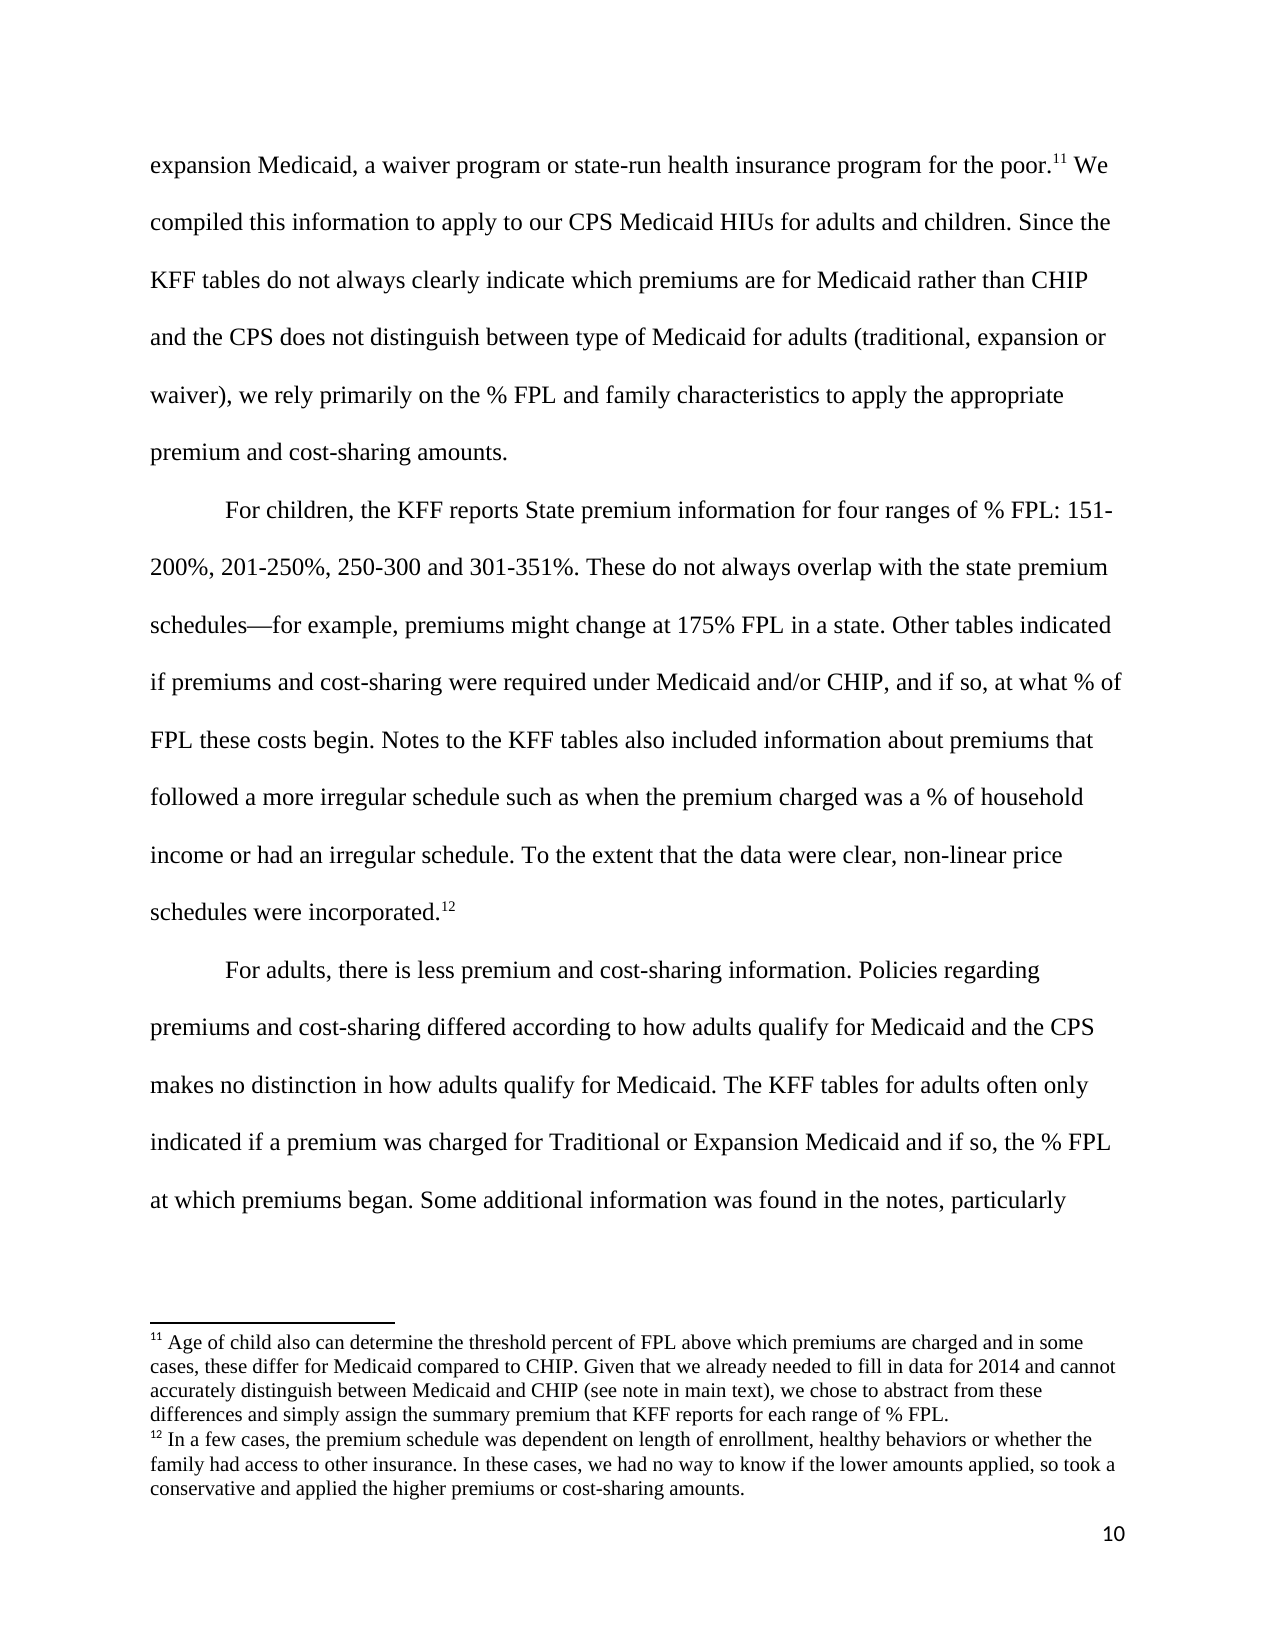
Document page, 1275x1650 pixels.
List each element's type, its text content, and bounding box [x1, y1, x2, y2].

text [150, 150, 1125, 466]
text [150, 955, 1125, 1214]
text For children, the KFF reports State premium information for four ranges of % FPL: 151-200%, 201-250%, 250-300 and 301-351%. These do not always overlap with the state premium schedules—for example, premiums might change at 175% FPL in a state. Other tables indicated if premiums and cost-sharing were required under Medicaid and/or CHIP, and if so, at what % of FPL these costs begin. Notes to the KFF tables also included information about premiums that followed a more irregular schedule such as when the premium charged was a % of household income or had an irregular schedule. To the extent that the data were clear, non-linear price schedules were incorporated. [150, 495, 1125, 926]
